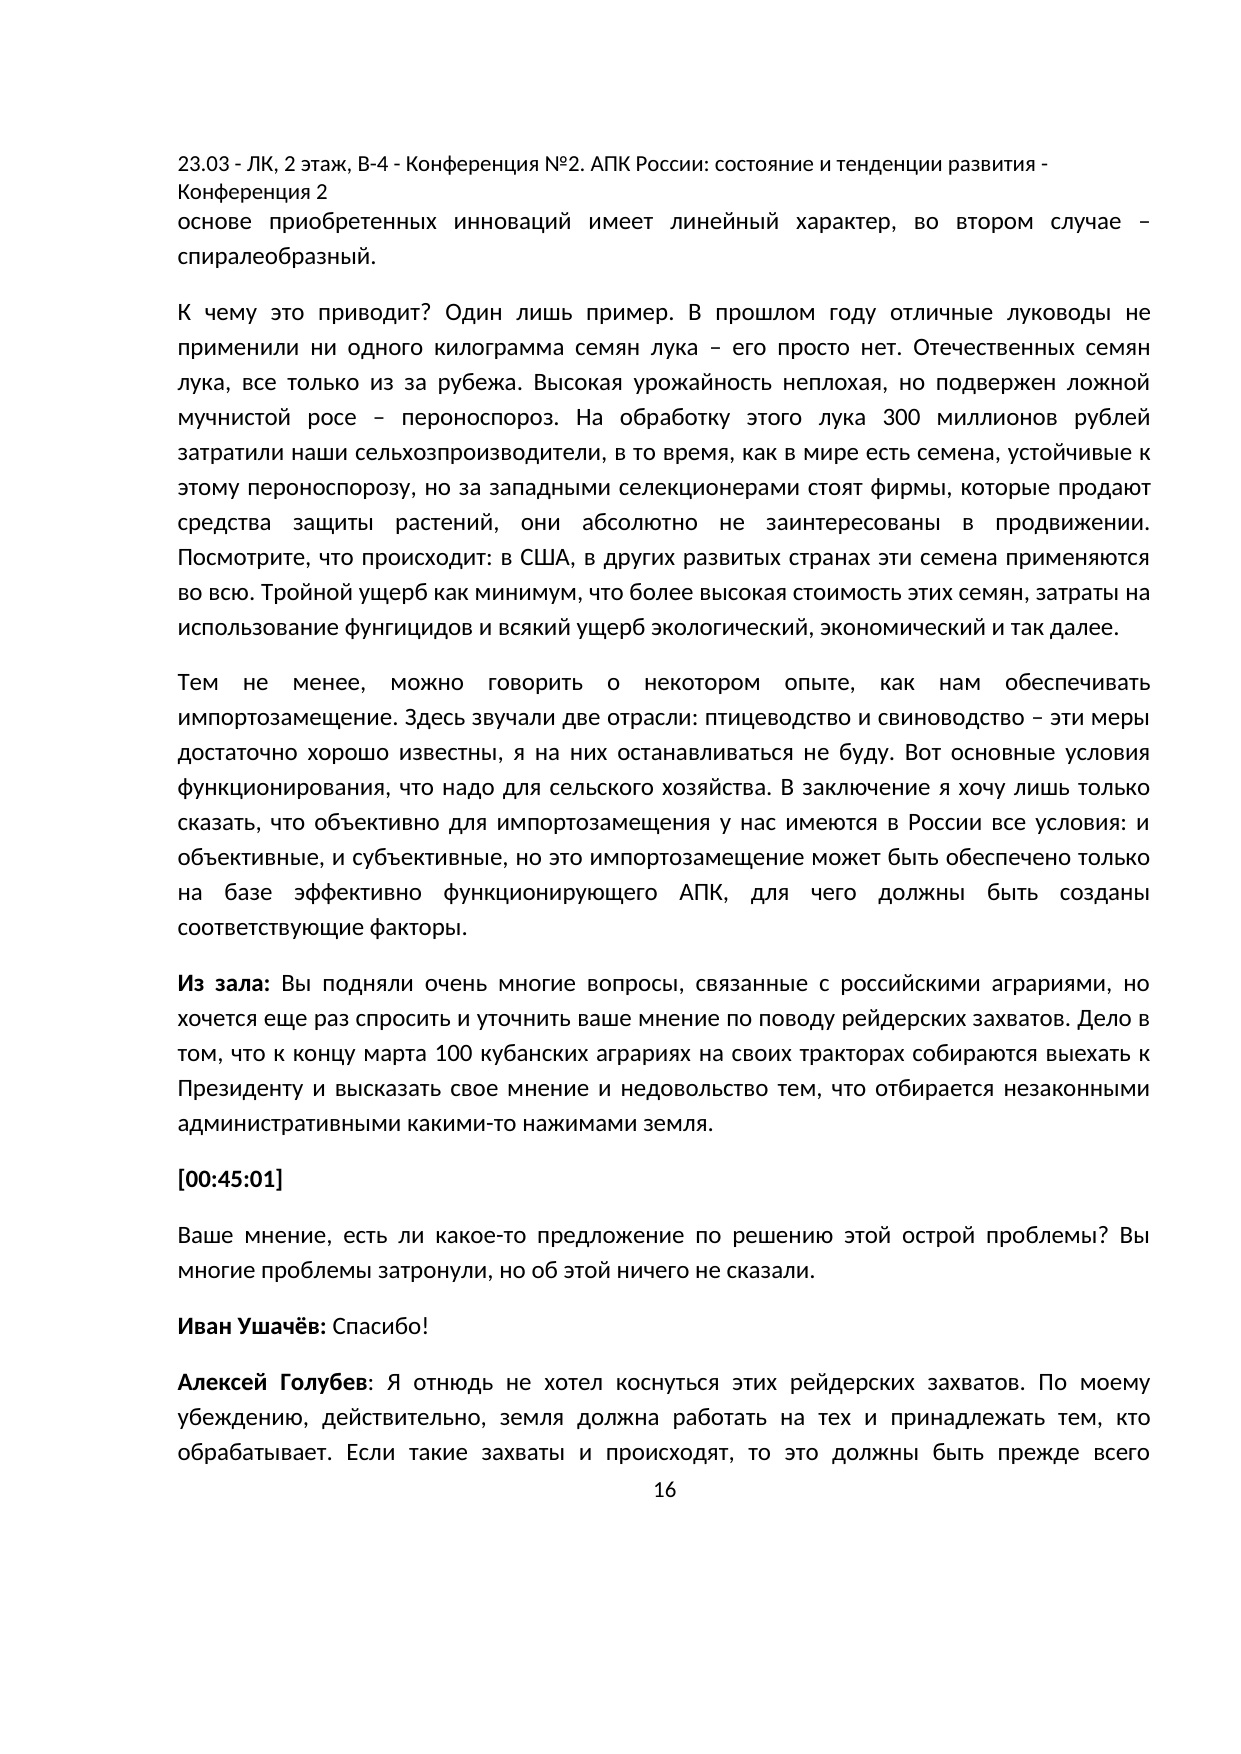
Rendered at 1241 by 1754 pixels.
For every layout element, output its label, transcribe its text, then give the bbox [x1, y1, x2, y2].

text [177, 1366, 1152, 1466]
text Ваше мнение, есть ли какое-то предложение по решению этой острой проблемы? Вы многие проблемы затронули, но об этой ничего не сказали. [177, 1219, 1152, 1284]
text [177, 205, 1152, 270]
text Из зала: Вы подняли очень многие вопросы, связанные с российскими аграриями, но хочется еще раз спросить и уточнить ваше мнение по поводу рейдерских захватов. Дело в том, что к концу марта 100 кубанских аграриях на своих тракторах собираются выехать к Президенту и высказать свое мнение и недовольство тем, что отбирается незаконными административными какими-то нажимами земля. [177, 967, 1152, 1138]
text Иван Ушачёв: Спасибо! [177, 1310, 1152, 1340]
text [00:45:01] [177, 1163, 1152, 1194]
text Тем не менее, можно говорить о некотором опыте, как нам обеспечивать импортозамещение. Здесь звучали две отрасли: птицеводство и свиноводство – эти меры достаточно хорошо известны, я на них останавливаться не буду. Вот основные условия функционирования, что надо для сельского хозяйства. В заключение я хочу лишь только сказать, что объективно для импортозамещения у нас имеются в России все условия: и объективные, и субъективные, но это импортозамещение может быть обеспечено только на базе эффективно функционирующего АПК, для чего должны быть созданы соответствующие факторы. [177, 666, 1152, 942]
text К чему это приводит? Один лишь пример. В прошлом году отличные луководы не применили ни одного килограмма семян лука – его просто нет. Отечественных семян лука, все только из за рубежа. Высокая урожайность неплохая, но подвержен ложной мучнистой росе – пероноспороз. На обработку этого лука 300 миллионов рублей затратили наши сельхозпроизводители, в то время, как в мире есть семена, устойчивые к этому пероноспорозу, но за западными селекционерами стоят фирмы, которые продают средства защиты растений, они абсолютно не заинтересованы в продвижении. Посмотрите, что происходит: в США, в других развитых странах эти семена применяются во всю. Тройной ущерб как минимум, что более высокая стоимость этих семян, затраты на использование фунгицидов и всякий ущерб экологический, экономический и так далее. [177, 296, 1152, 641]
